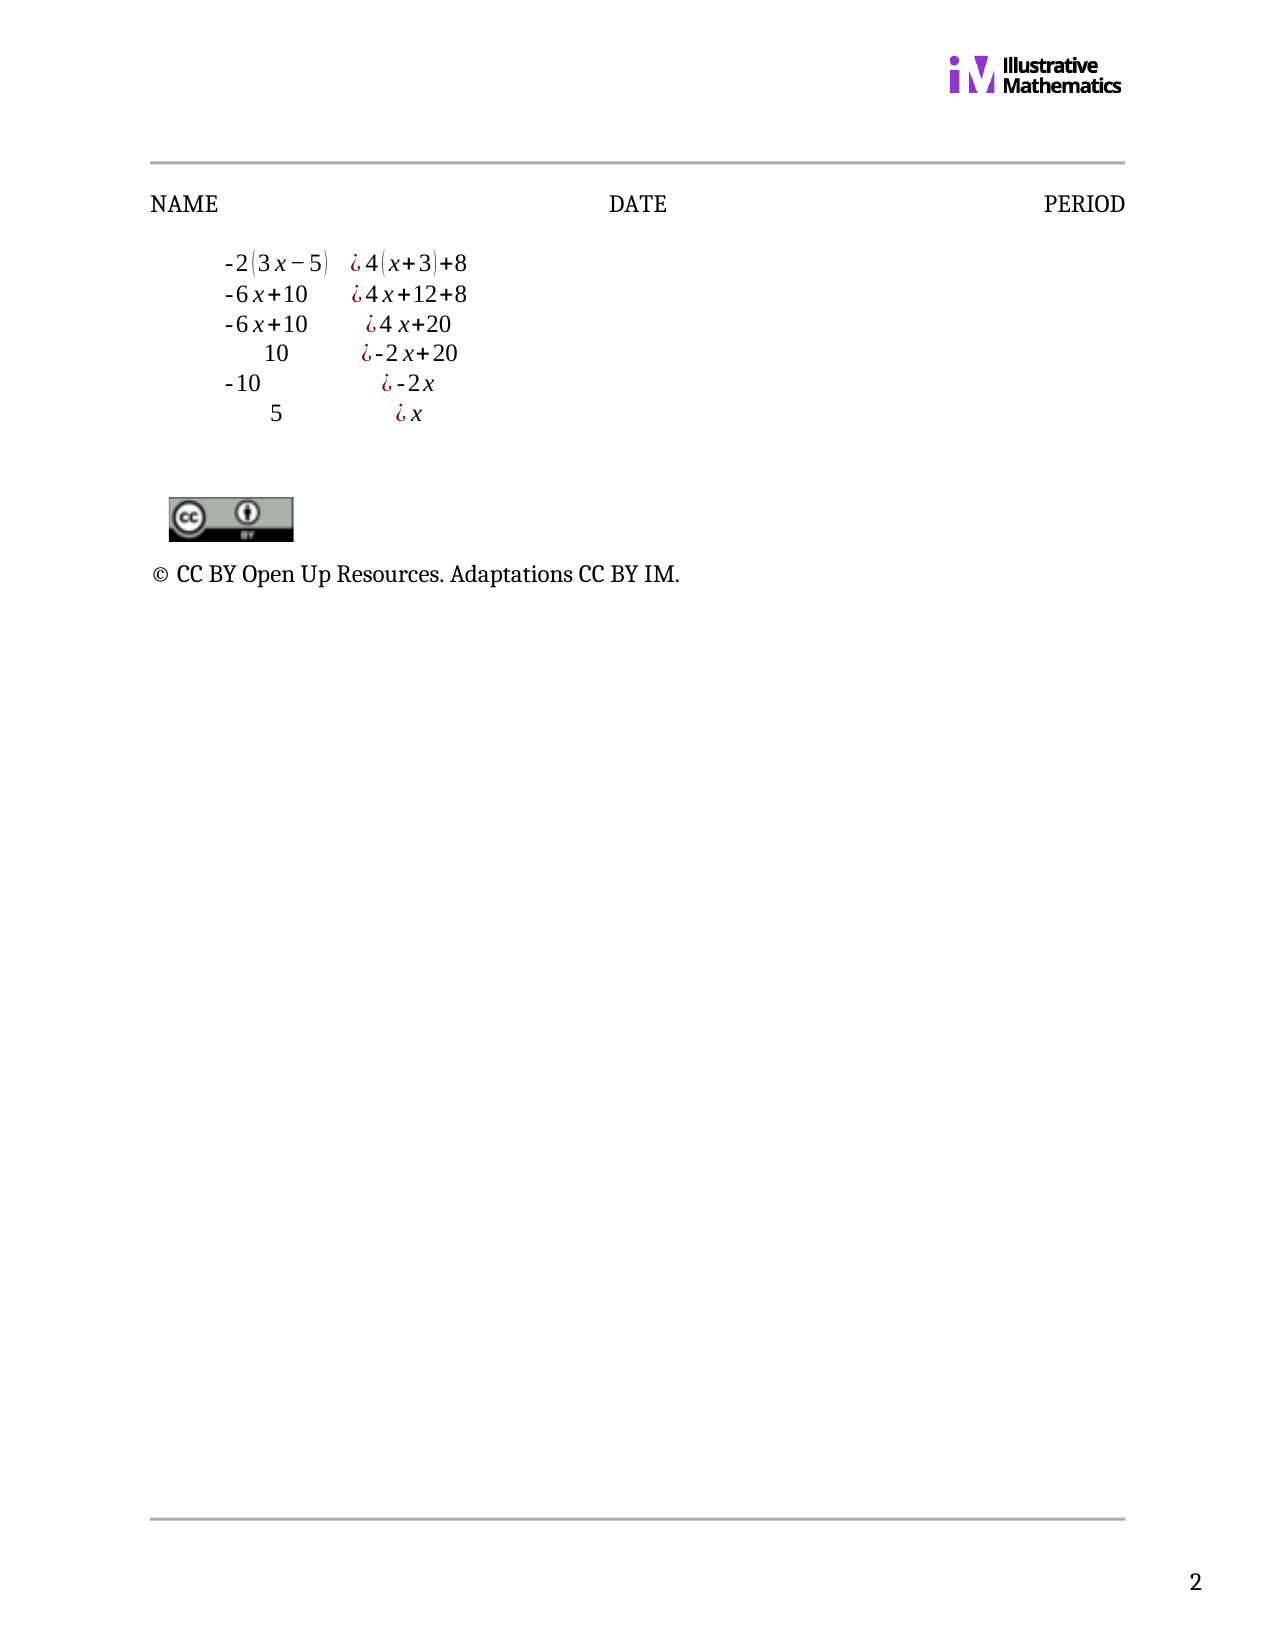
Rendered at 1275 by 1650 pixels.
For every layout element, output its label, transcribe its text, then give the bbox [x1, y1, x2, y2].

picture [949, 55, 1121, 93]
text © CC BY Open Up Resources. Adaptations CC BY IM. [150, 560, 1125, 589]
picture [168, 497, 294, 542]
